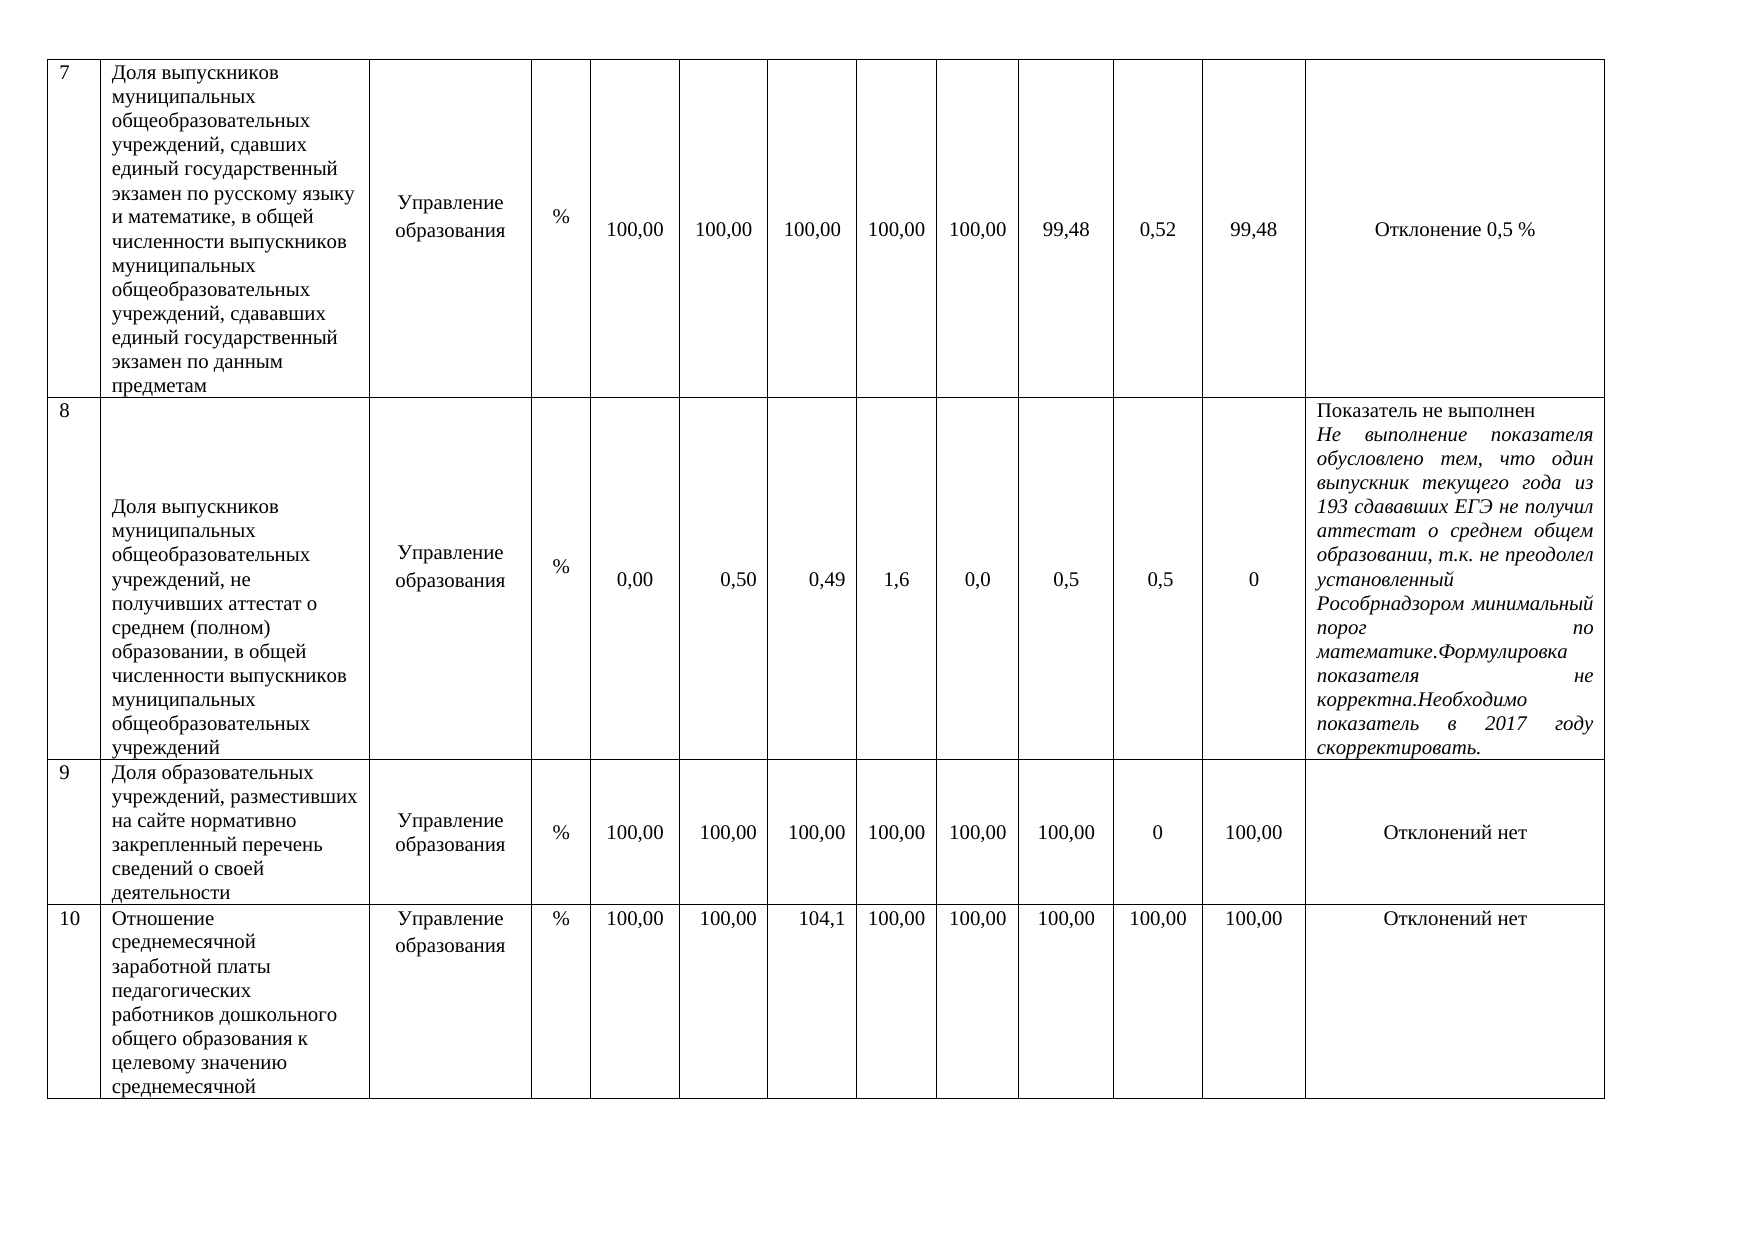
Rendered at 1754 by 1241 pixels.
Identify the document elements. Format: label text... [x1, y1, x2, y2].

table_cell 100,00 [680, 60, 767, 397]
table_cell 9 [48, 760, 100, 904]
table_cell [370, 905, 531, 1098]
table_cell 100,00 [1019, 905, 1113, 1098]
table_cell % [532, 905, 590, 1098]
table_cell 100,00 [768, 60, 856, 397]
table_cell 1,6 [857, 398, 936, 759]
table_cell 7 [48, 60, 100, 397]
table_cell Управление образования [370, 398, 531, 759]
table_cell 100,00 [937, 60, 1018, 397]
table_cell 100,00 [680, 905, 767, 1098]
table_cell Отклонений нет [1306, 760, 1604, 904]
table_cell 10 [48, 905, 100, 1098]
table_cell % [532, 760, 590, 904]
table_cell 0,50 [680, 398, 767, 759]
table_cell 100,00 [857, 905, 936, 1098]
table_cell 100,00 [1203, 760, 1305, 904]
table_cell 99,48 [1019, 60, 1113, 397]
table_cell 0,5 [1019, 398, 1113, 759]
table_cell 100,00 [1203, 905, 1305, 1098]
table_cell 100,00 [937, 905, 1018, 1098]
table_cell 100,00 [768, 760, 856, 904]
table_cell Отклонение 0,5 % [1306, 60, 1604, 397]
table_cell 0,49 [768, 398, 856, 759]
table_cell 0,52 [1114, 60, 1202, 397]
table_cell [370, 60, 531, 397]
table_cell 100,00 [680, 760, 767, 904]
table_cell 100,00 [857, 60, 936, 397]
table_cell 8 [48, 398, 100, 759]
table_cell 104,1 [768, 905, 856, 1098]
table_cell 100,00 [857, 760, 936, 904]
table_cell Показатель не выполнен Не выполнение показателя обусловлено тем, что один выпускник текущего года из 193 сдававших ЕГЭ не получил аттестат о среднем общем образовании, т.к. не преодолел установленный Рособрнадзором минимальный порог по математике.Формулировка показателя не корректна.Необходимо показатель в 2017 году скорректировать. [1306, 398, 1604, 759]
table_cell Управление образования [370, 760, 531, 904]
table_cell Доля выпускников муниципальных общеобразовательных учреждений, не получивших аттестат о среднем (полном) образовании, в общей численности выпускников муниципальных общеобразовательных учреждений [101, 398, 369, 759]
table_cell 100,00 [1114, 905, 1202, 1098]
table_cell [101, 905, 369, 1098]
table_cell Доля образовательных учреждений, разместивших на сайте нормативно закрепленный перечень сведений о своей деятельности [101, 760, 369, 904]
table_cell Доля выпускников муниципальных общеобразовательных учреждений, сдавших единый государственный экзамен по русскому языку и математике, в общей численности выпускников муниципальных общеобразовательных учреждений, сдававших единый государственный экзамен по данным предметам [101, 60, 369, 397]
table_cell 100,00 [1019, 760, 1113, 904]
table_cell 100,00 [937, 760, 1018, 904]
table_cell % [532, 60, 590, 397]
table_cell % [532, 398, 590, 759]
table_cell 0 [1203, 398, 1305, 759]
table_cell 0 [1114, 760, 1202, 904]
table_cell 100,00 [591, 60, 679, 397]
table_cell 0,00 [591, 398, 679, 759]
table_cell 100,00 [591, 905, 679, 1098]
table_cell 99,48 [1203, 60, 1305, 397]
table_cell 0,5 [1114, 398, 1202, 759]
table_cell 0,0 [937, 398, 1018, 759]
table_cell Отклонений нет [1306, 905, 1604, 1098]
table_cell 100,00 [591, 760, 679, 904]
